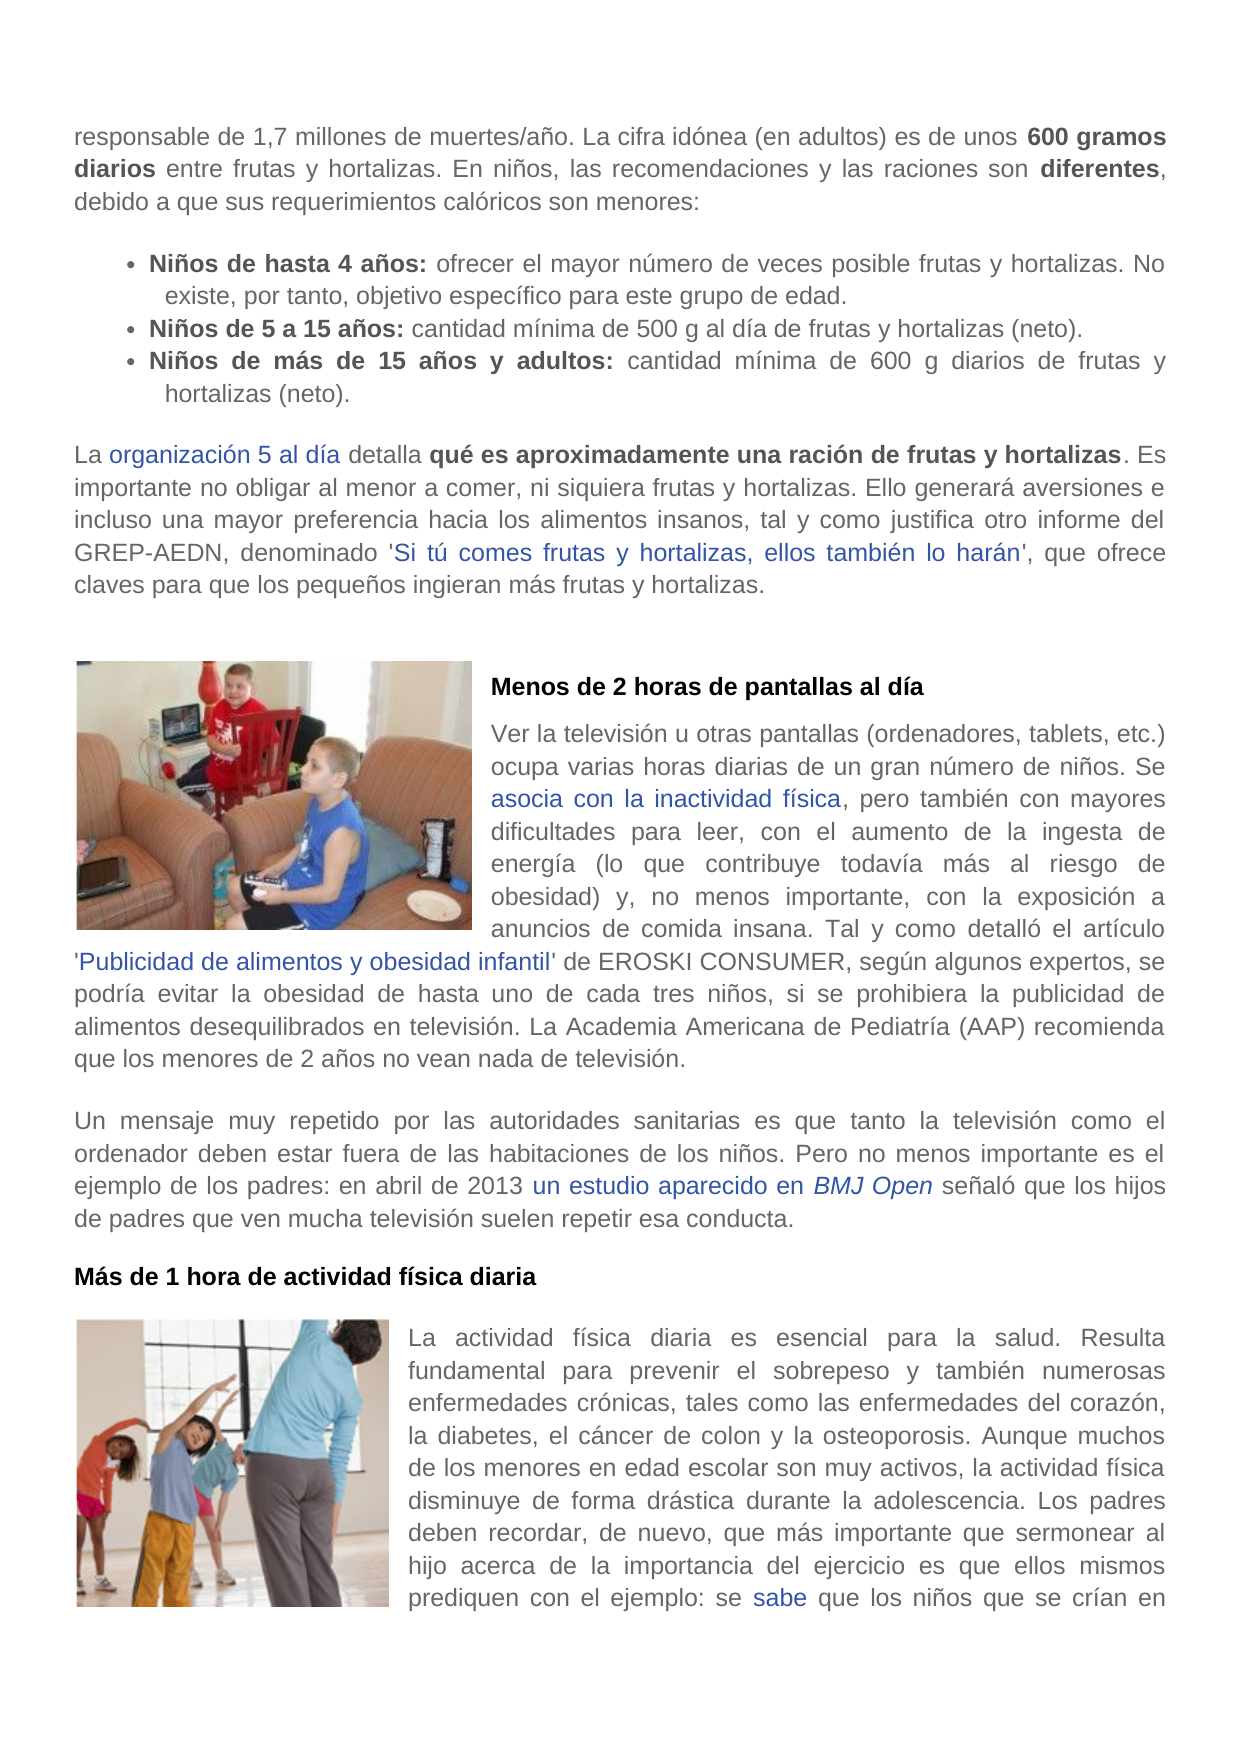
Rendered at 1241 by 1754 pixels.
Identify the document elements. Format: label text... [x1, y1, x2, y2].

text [74, 118, 1167, 216]
list Niños de 5 a 15 años: cantidad mínima de 500 g al día de frutas y hortalizas (neto). [127, 310, 1167, 342]
text Menos de 2 horas de pantallas al día [472, 672, 1167, 701]
list Niños de más de 15 años y adultos: cantidad mínima de 600 g diarios de frutas y hortalizas (neto). [127, 342, 1167, 407]
text Ver la televisión u otras pantallas (ordenadores, tablets, etc.) ocupa varias horas diarias de un gran número de niños. Se asocia con la inactividad física, pero también con mayores dificultades para leer, con el aumento de la ingesta de energía (lo que contribuye todavía más al riesgo de obesidad) y, no menos importante, con la exposición a anuncios de comida insana. Tal y como detalló el artículo 'Publicidad de alimentos y obesidad infantil' de EROSKI CONSUMER, según algunos expertos, se podría evitar la obesidad de hasta uno de cada tres niños, si se prohibiera la publicidad de alimentos desequilibrados en televisión. La Academia Americana de Pediatría (AAP) recomienda que los menores de 2 años no vean nada de televisión. [74, 716, 1167, 1073]
picture [76, 1319, 389, 1607]
text Más de 1 hora de actividad física diaria [74, 1262, 1167, 1290]
picture [76, 661, 472, 930]
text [74, 1319, 1167, 1612]
text Un mensaje muy repetido por las autoridades sanitarias es que tanto la televisión como el ordenador deben estar fuera de las habitaciones de los niños. Pero no menos importante es el ejemplo de los padres: en abril de 2013 un estudio aparecido en BMJ Open señaló que los hijos de padres que ven mucha televisión suelen repetir esa conducta. [74, 1102, 1167, 1232]
list Niños de hasta 4 años: ofrecer el mayor número de veces posible frutas y hortalizas. No existe, por tanto, objetivo específico para este grupo de edad. [127, 245, 1167, 310]
text La organización 5 al día detalla qué es aproximadamente una ración de frutas y hortalizas. Es importante no obligar al menor a comer, ni siquiera frutas y hortalizas. Ello generará aversiones e incluso una mayor preferencia hacia los alimentos insanos, tal y como justifica otro informe del GREP-AEDN, denominado 'Si tú comes frutas y hortalizas, ellos también lo harán', que ofrece claves para que los pequeños ingieran más frutas y hortalizas. [74, 437, 1167, 599]
